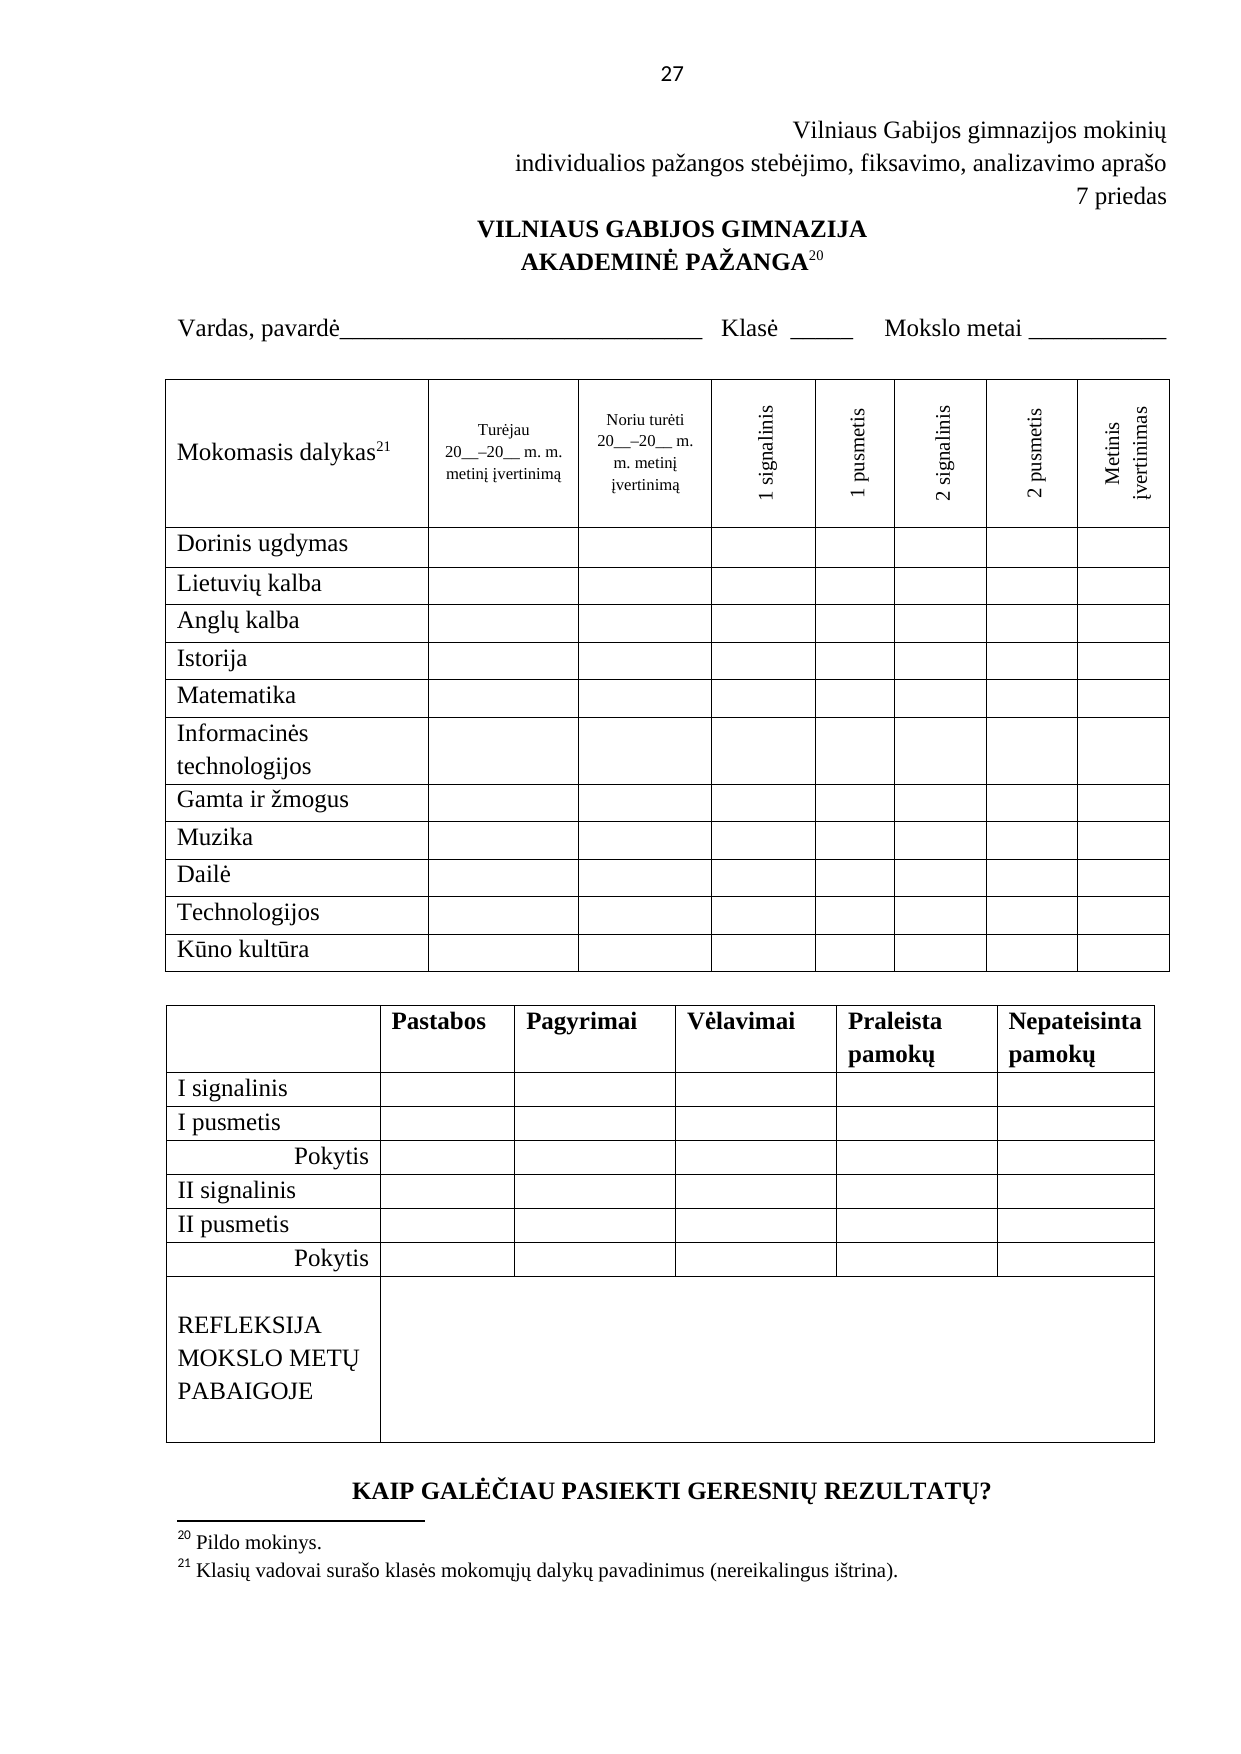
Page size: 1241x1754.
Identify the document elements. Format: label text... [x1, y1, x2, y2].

table_cell [429, 680, 578, 717]
table_cell Kūno kultūra [166, 935, 428, 971]
table_header Turėjau 20__–20__ m. m. metinį įvertinimą [429, 380, 578, 527]
table_cell [816, 528, 894, 567]
table_cell [515, 1141, 675, 1174]
table_header Nepateisinta pamokų [998, 1006, 1154, 1072]
table_cell [837, 1141, 997, 1174]
table_cell [987, 680, 1077, 717]
table_cell [837, 1175, 997, 1208]
table_cell [676, 1243, 836, 1276]
table_cell [998, 1107, 1154, 1140]
table_cell [816, 785, 894, 821]
table_cell II pusmetis [167, 1209, 380, 1242]
table_cell [429, 568, 578, 604]
table_cell [429, 605, 578, 642]
table_cell [579, 718, 711, 783]
table_cell [429, 822, 578, 858]
table_cell Technologijos [166, 897, 428, 933]
table_cell [381, 1141, 514, 1174]
table_cell [381, 1209, 514, 1242]
table_cell [1078, 568, 1169, 604]
table_cell Muzika [166, 822, 428, 858]
table_cell [429, 935, 578, 971]
table_cell [1078, 785, 1169, 821]
table_cell [1078, 860, 1169, 896]
table_cell [987, 785, 1077, 821]
table_cell Gamta ir žmogus [166, 785, 428, 821]
text 7 priedas [177, 181, 1167, 210]
table_header Noriu turėti 20__–20__ m. m. metinį įvertinimą [579, 380, 711, 527]
table_cell Informacinės technologijos [166, 718, 428, 783]
table_header [167, 1006, 380, 1072]
text individualios pažangos stebėjimo, fiksavimo, analizavimo aprašo [177, 148, 1167, 177]
table_cell REFLEKSIJA MOKSLO METŲ PABAIGOJE [167, 1277, 380, 1442]
table_cell [987, 718, 1077, 783]
table_header 2 signalinis [895, 380, 986, 527]
table_cell [895, 935, 986, 971]
table_cell [712, 897, 815, 933]
table_cell [895, 897, 986, 933]
table_cell [579, 680, 711, 717]
table_cell [837, 1107, 997, 1140]
table_cell [712, 605, 815, 642]
table_cell [429, 860, 578, 896]
table_cell [998, 1073, 1154, 1106]
table_cell [712, 860, 815, 896]
table_cell [676, 1141, 836, 1174]
table_cell [987, 643, 1077, 679]
table_cell [381, 1073, 514, 1106]
table_cell [816, 860, 894, 896]
table_cell [429, 897, 578, 933]
table_cell [1078, 935, 1169, 971]
table_cell Matematika [166, 680, 428, 717]
table_cell [676, 1107, 836, 1140]
table_cell [579, 897, 711, 933]
table_cell [515, 1175, 675, 1208]
table_cell [895, 718, 986, 783]
text Vilniaus Gabijos gimnazijos mokinių [177, 115, 1167, 144]
table_cell [579, 935, 711, 971]
table_cell [816, 568, 894, 604]
table_cell Lietuvių kalba [166, 568, 428, 604]
table_header Praleista pamokų [837, 1006, 997, 1072]
table_cell [987, 568, 1077, 604]
table_cell [712, 643, 815, 679]
table_cell Dorinis ugdymas [166, 528, 428, 567]
table_cell [998, 1243, 1154, 1276]
table_header Pastabos [381, 1006, 514, 1072]
table_cell [712, 718, 815, 783]
table_cell [712, 528, 815, 567]
table_cell [1078, 680, 1169, 717]
table_cell [676, 1073, 836, 1106]
table_cell [816, 935, 894, 971]
table_cell [895, 568, 986, 604]
table_cell [579, 822, 711, 858]
table_cell [579, 528, 711, 567]
table_cell [837, 1243, 997, 1276]
table_cell I pusmetis [167, 1107, 380, 1140]
table_cell [895, 643, 986, 679]
table_cell [987, 897, 1077, 933]
table_cell [515, 1209, 675, 1242]
text VILNIAUS GABIJOS GIMNAZIJA [177, 214, 1167, 243]
text Vardas, pavardė_____________________________ Klasė _____ Mokslo metai ___________ [177, 313, 1167, 375]
table_cell [1078, 605, 1169, 642]
table_cell [515, 1107, 675, 1140]
table_cell [1078, 528, 1169, 567]
table_cell [987, 822, 1077, 858]
table_cell [579, 860, 711, 896]
table_cell [429, 718, 578, 783]
table_cell Dailė [166, 860, 428, 896]
table_cell [987, 528, 1077, 567]
table_header Pagyrimai [515, 1006, 675, 1072]
table_cell [895, 528, 986, 567]
table_cell [987, 935, 1077, 971]
table_cell [998, 1141, 1154, 1174]
text Kaip galėčiau pasiekti geresnių rezultatų? [177, 1476, 1167, 1505]
table_cell [895, 860, 986, 896]
table_header 1 signalinis [712, 380, 815, 527]
table_cell [987, 860, 1077, 896]
table_header 2 pusmetis [987, 380, 1077, 527]
table_cell [895, 785, 986, 821]
table_cell [579, 605, 711, 642]
table_cell [1078, 643, 1169, 679]
table_header Vėlavimai [676, 1006, 836, 1072]
table_cell [381, 1175, 514, 1208]
table_cell [712, 785, 815, 821]
table_cell [998, 1209, 1154, 1242]
table_cell [895, 822, 986, 858]
table_cell [712, 935, 815, 971]
table_cell [895, 680, 986, 717]
table_cell [515, 1073, 675, 1106]
table_cell [579, 643, 711, 679]
table_cell [837, 1073, 997, 1106]
table_cell [998, 1175, 1154, 1208]
table_cell [895, 605, 986, 642]
table_cell [816, 822, 894, 858]
table_cell Istorija [166, 643, 428, 679]
table_cell [712, 680, 815, 717]
table_cell [1078, 897, 1169, 933]
table_header 1 pusmetis [816, 380, 894, 527]
table_cell Pokytis [167, 1243, 380, 1276]
table_cell [712, 822, 815, 858]
table_cell [837, 1209, 997, 1242]
table_header Mokomasis dalykas [166, 380, 428, 527]
table_cell [676, 1175, 836, 1208]
table_cell [429, 643, 578, 679]
table_cell Anglų kalba [166, 605, 428, 642]
table_cell I signalinis [167, 1073, 380, 1106]
table_cell [1078, 718, 1169, 783]
text AKADEMINĖ PAŽANGA [177, 247, 1167, 276]
table_cell [579, 568, 711, 604]
table_cell [381, 1243, 514, 1276]
table_cell [1078, 822, 1169, 858]
table_cell [816, 680, 894, 717]
table_cell Pokytis [167, 1141, 380, 1174]
table_cell [515, 1243, 675, 1276]
table_cell [816, 605, 894, 642]
table_cell [712, 568, 815, 604]
table_cell [429, 528, 578, 567]
table_cell [816, 643, 894, 679]
table_cell [579, 785, 711, 821]
table_cell [676, 1209, 836, 1242]
table_cell II signalinis [167, 1175, 380, 1208]
table_cell [816, 897, 894, 933]
table_cell [816, 718, 894, 783]
table_cell [381, 1107, 514, 1140]
table_cell [429, 785, 578, 821]
table_cell [381, 1277, 1154, 1442]
table_header Metinis įvertinimas [1078, 380, 1169, 527]
table_cell [987, 605, 1077, 642]
